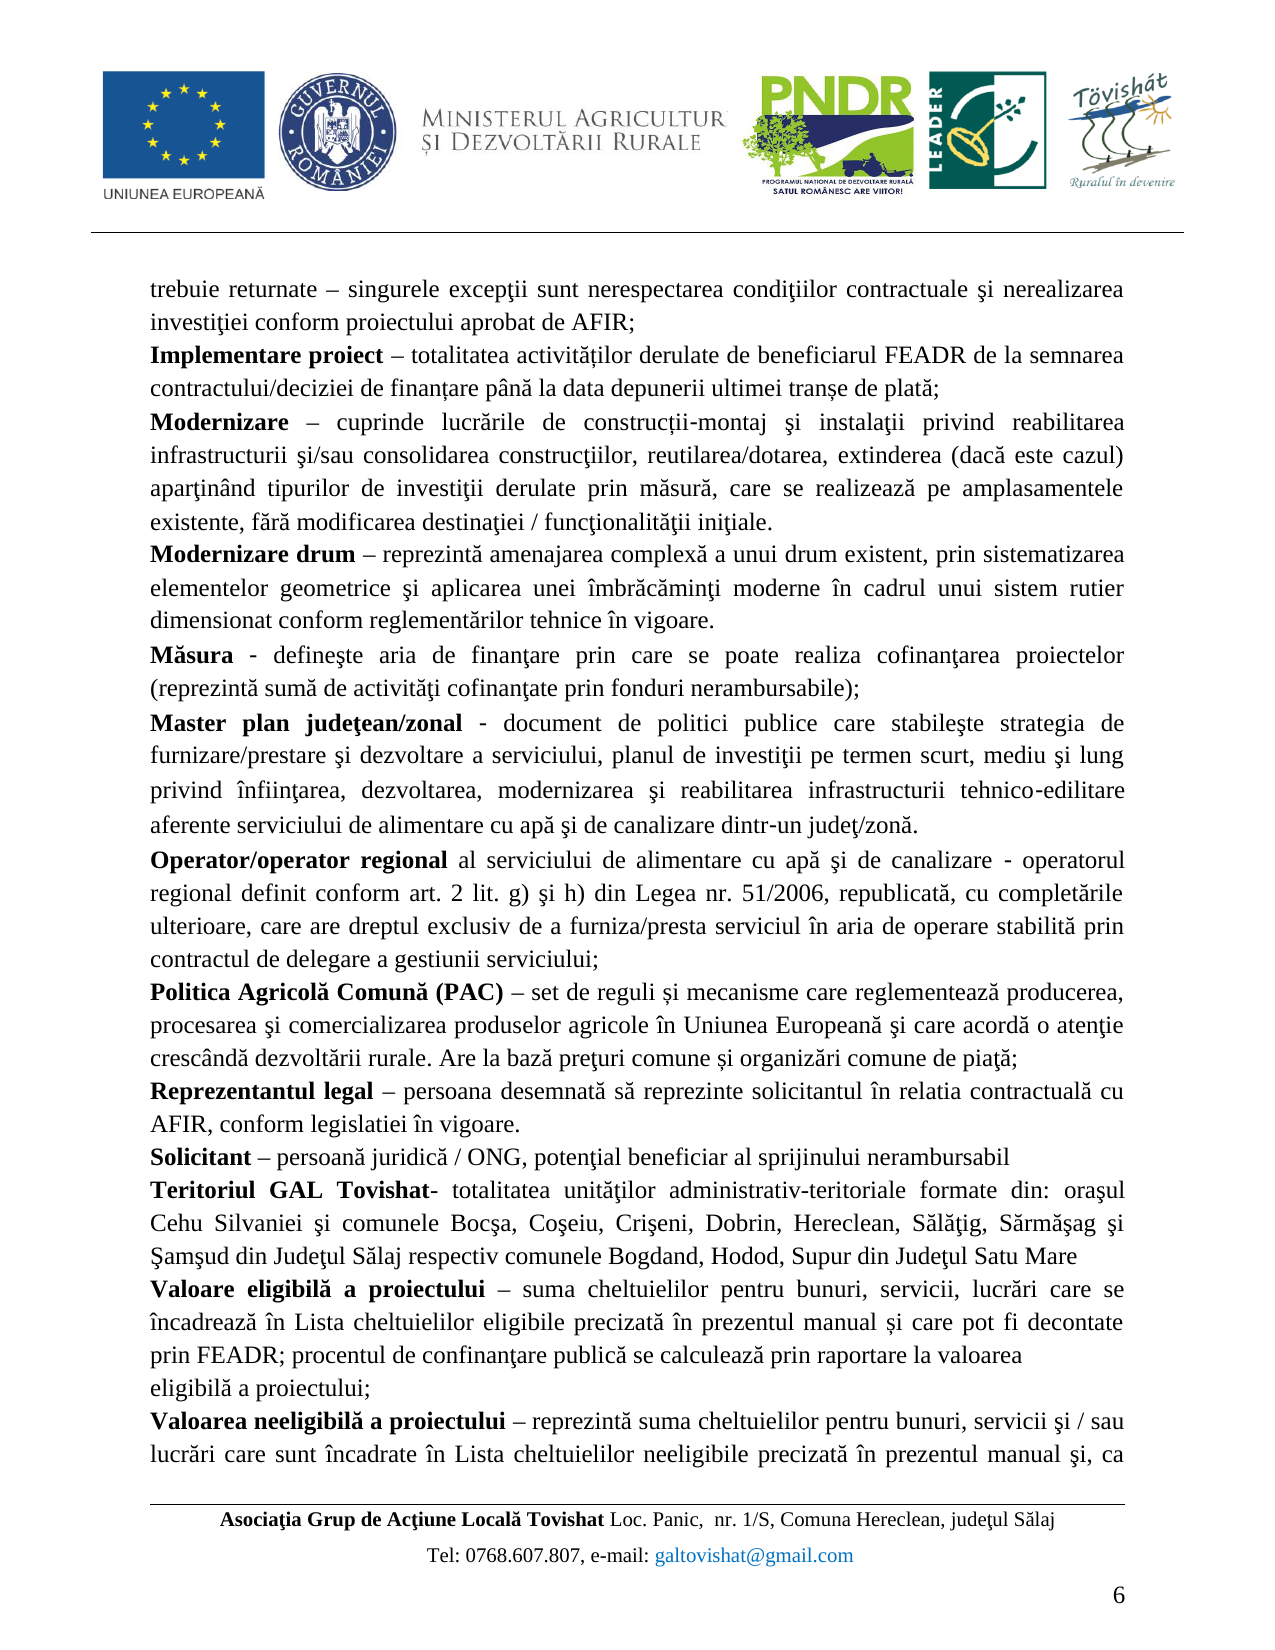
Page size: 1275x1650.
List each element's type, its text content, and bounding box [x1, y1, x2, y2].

picture [102, 71, 265, 199]
text Reprezentantul legal – persoana desemnată să reprezinte solicitantul în relatia contractuală cu AFIR, conform legislatiei în vigoare. [150, 1076, 1125, 1138]
picture [929, 71, 1047, 189]
text eligibilă a proiectului; [150, 1373, 1125, 1402]
text Modernizare – cuprinde lucrările de construcții‐montaj şi instalaţii privind reabilitarea infrastructurii şi/sau consolidarea construcţiilor, reutilarea/dotarea, extinderea (dacă este cazul) aparţinând tipurilor de investiţii derulate prin măsură, care se realizează pe amplasamentele existente, fără modificarea destinaţiei / funcţionalităţii iniţiale. [150, 406, 1125, 535]
text Teritoriul GAL Tovishat- totalitatea unităţilor administrativ-teritoriale formate din: oraşul Cehu Silvaniei şi comunele Bocşa, Coşeiu, Crişeni, Dobrin, Hereclean, Sălăţig, Sărmăşag şi Şamşud din Judeţul Sălaj respectiv comunele Bogdand, Hodod, Supur din Judeţul Satu Mare [150, 1237, 1125, 1270]
text Operator/operator regional al serviciului de alimentare cu apă şi de canalizare ‐ operatorul regional definit conform art. 2 lit. g) şi h) din Legea nr. 51/2006, republicată, cu completările ulterioare, care are dreptul exclusiv de a furniza/presta serviciul în aria de operare stabilită prin contractul de delegare a gestiunii serviciului; [150, 843, 1125, 972]
text Teritoriul GAL Tovishat- totalitatea unităţilor administrativ-teritoriale formate din: oraşul Cehu Silvaniei şi comunele Bocşa, Coşeiu, Crişeni, Dobrin, Hereclean, Sălăţig, Sărmăşag şi Şamşud din Judeţul Sălaj respectiv comunele Bogdand, Hodod, Supur din Judeţul Satu Mare [150, 1175, 1125, 1208]
text Valoare eligibilă a proiectului – suma cheltuielilor pentru bunuri, servicii, lucrări care se încadrează în Lista cheltuielilor eligibile precizată în prezentul manual și care pot fi decontate prin FEADR; procentul de confinanţare publică se calculează prin raportare la valoarea [150, 1274, 1125, 1369]
text Măsura ‐ defineşte aria de finanţare prin care se poate realiza cofinanţarea proiectelor (reprezintă sumă de activităţi cofinanţate prin fonduri nerambursabile); [150, 639, 1125, 702]
text Master plan judeţean/zonal ‐ document de politici publice care stabileşte strategia de furnizare/prestare şi dezvoltare a serviciului, planul de investiţii pe termen scurt, mediu şi lung privind înfiinţarea, dezvoltarea, modernizarea şi reabilitarea infrastructurii tehnico‐edilitare aferente serviciului de alimentare cu apă şi de canalizare dintr‐un judeţ/zonă. [150, 706, 1125, 839]
text Implementare proiect – totalitatea activităților derulate de beneficiarul FEADR de la semnarea contractului/deciziei de finanțare până la data depunerii ultimei tranșe de plată; [150, 340, 1125, 402]
text Solicitant – persoană juridică / ONG, potenţial beneficiar al sprijinului nerambursabil [150, 1142, 1125, 1171]
text Modernizare drum – reprezintă amenajarea complexă a unui drum existent, prin sistematizarea elementelor geometrice şi aplicarea unei îmbrăcăminţi moderne în cadrul unui sistem rutier dimensionat conform reglementărilor tehnice în vigoare. [150, 539, 1125, 634]
text Politica Agricolă Comună (PAC) – set de reguli și mecanisme care reglementează producerea, procesarea şi comercializarea produselor agricole în Uniunea Europeană şi care acordă o atenţie crescândă dezvoltării rurale. Are la bază preţuri comune și organizări comune de piaţă; [150, 977, 1125, 1072]
picture [1062, 71, 1180, 189]
